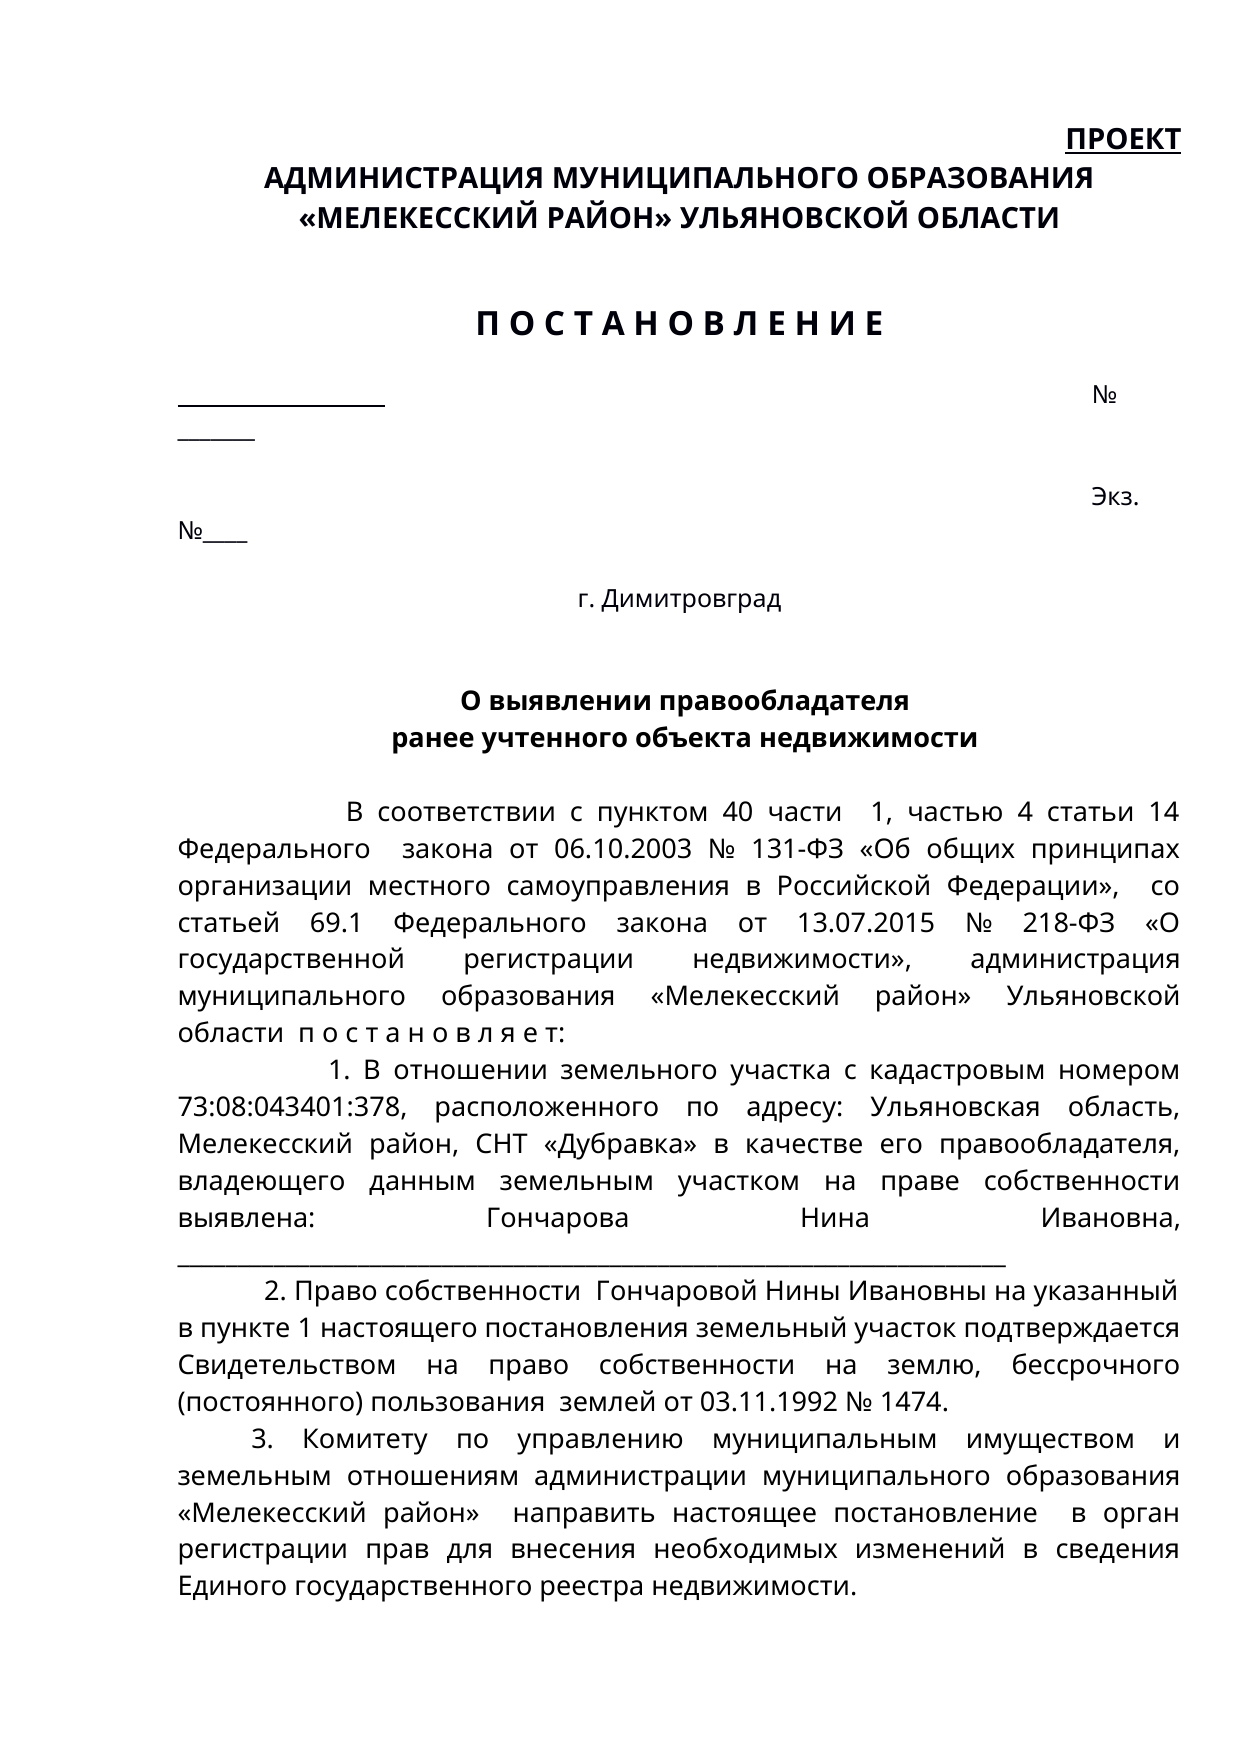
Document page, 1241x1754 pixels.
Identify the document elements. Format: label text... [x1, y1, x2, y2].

text О выявлении правообладателя [177, 682, 1192, 719]
text ранее учтенного объекта недвижимости [177, 719, 1192, 756]
text ПРОЕКТ [177, 118, 1181, 158]
text 3. Комитету по управлению муниципальным имуществом и земельным отношениям администрации муниципального образования «Мелекесский район» направить настоящее постановление в орган регистрации прав для внесения необходимых изменений в сведения Единого государственного реестра недвижимости. [177, 1419, 1181, 1604]
text «МЕЛЕКЕССКИЙ РАЙОН» УЛЬЯНОВСКОЙ ОБЛАСТИ [177, 197, 1181, 237]
text 1. В отношении земельного участка с кадастровым номером 73:08:043401:378, расположенного по адресу: Ульяновская область, Мелекесский район, СНТ «Дубравка» в качестве его правообладателя, владеющего данным земельным участком на праве собственности выявлена: Гончарова Нина Ивановна, _____________________________________________________________________ [177, 1051, 1181, 1272]
text 2. Право собственности Гончаровой Нины Ивановны на указанный в пункте 1 настоящего постановления земельный участок подтверждается Свидетельством на право собственности на землю, бессрочного (постоянного) пользования землей от 03.11.1992 № 1474. [177, 1272, 1181, 1419]
text АДМИНИСТРАЦИЯ МУНИЦИПАЛЬНОГО ОБРАЗОВАНИЯ [177, 158, 1181, 197]
text П О С Т А Н О В Л Е Н И Е [177, 300, 1181, 345]
text г. Димитровград [177, 581, 1181, 615]
text № _______ [177, 376, 1181, 444]
text Экз.№____ [177, 478, 1181, 547]
text В соответствии с пунктом 40 части 1, частью 4 статьи 14 Федерального закона от 06.10.2003 № 131-ФЗ «Об общих принципах организации местного самоуправления в Российской Федерации», со статьей 69.1 Федерального закона от 13.07.2015 № 218-ФЗ «О государственной регистрации недвижимости», администрация муниципального образования «Мелекесский район» Ульяновской области п о с т а н о в л я е т: [177, 792, 1181, 1051]
